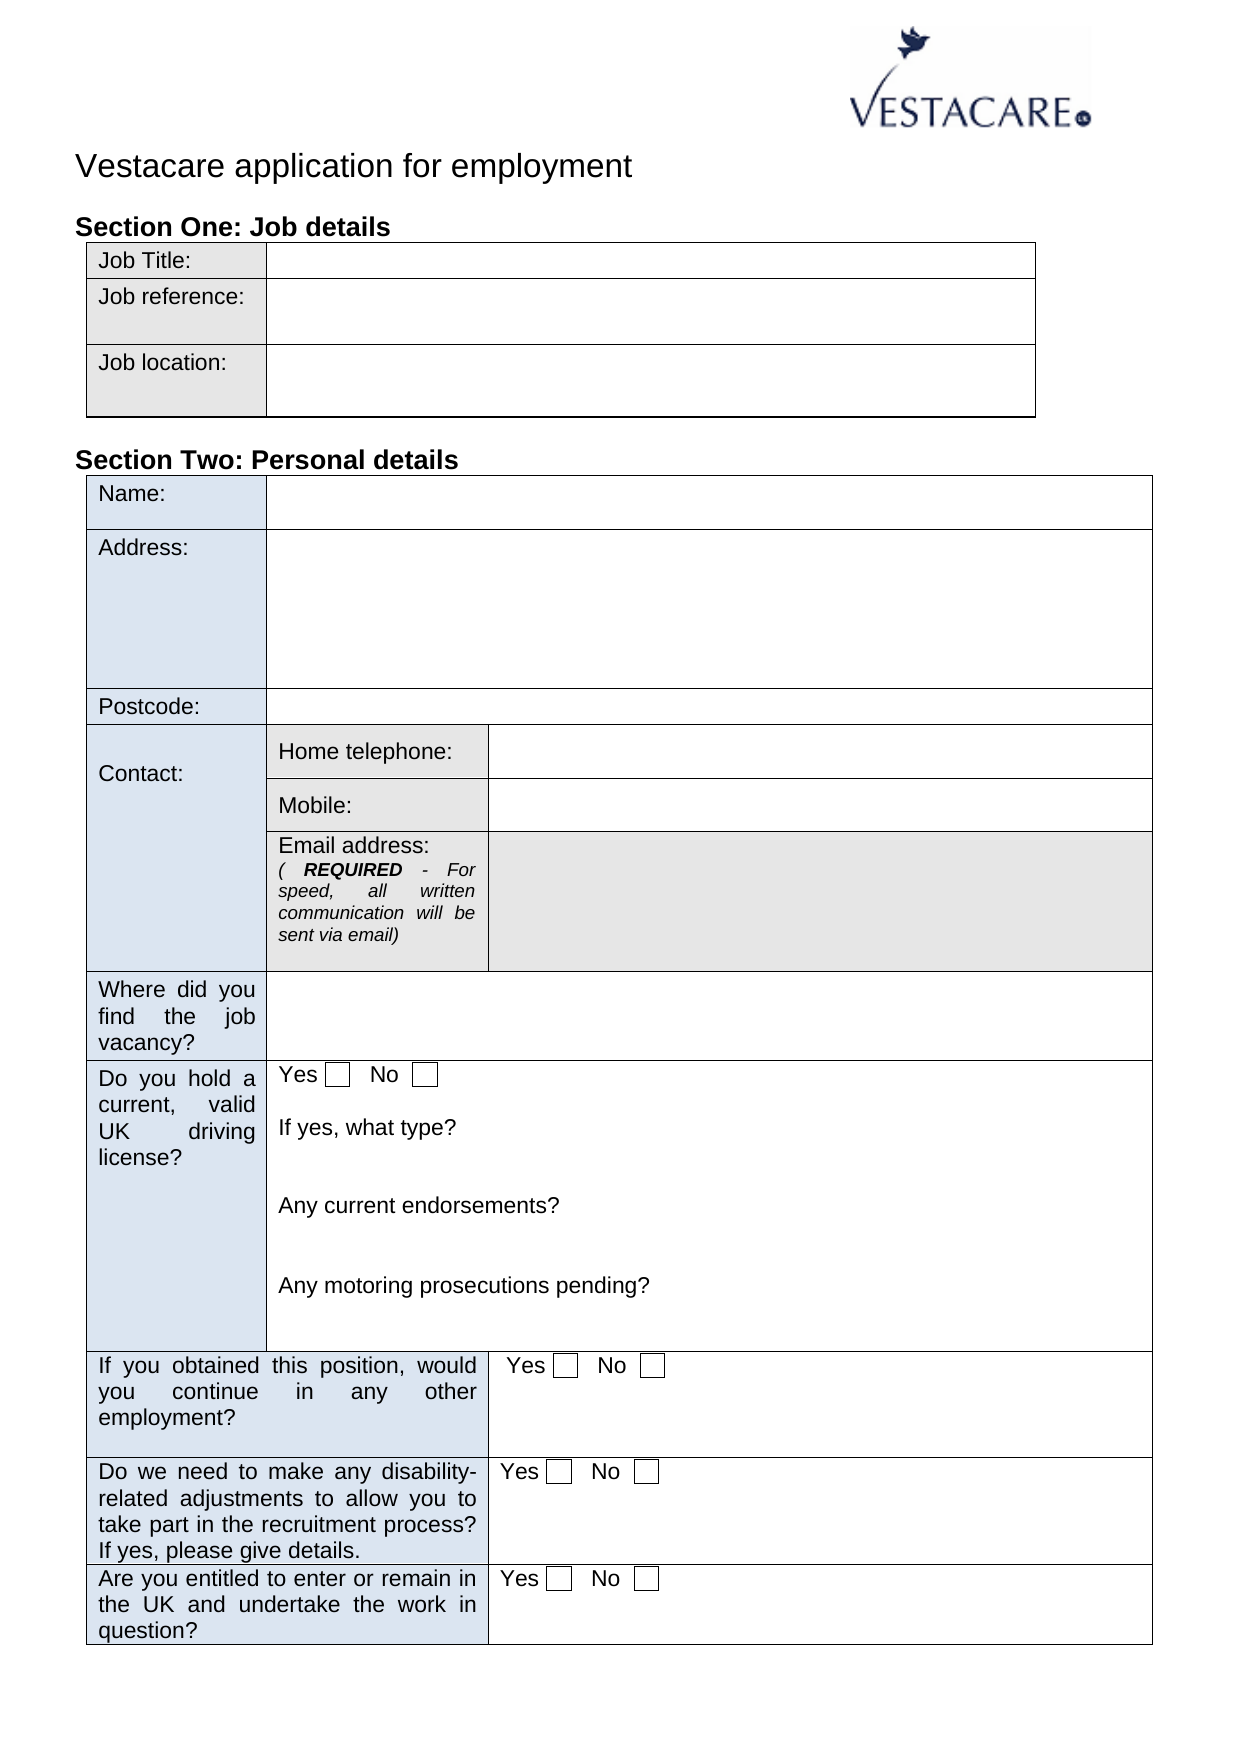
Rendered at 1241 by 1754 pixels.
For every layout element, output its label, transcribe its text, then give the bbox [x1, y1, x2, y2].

table_cell Yes No [489, 1565, 1152, 1644]
table_header [267, 476, 1152, 529]
table_cell [489, 832, 1152, 971]
table_cell Do you hold a current, valid UK driving license? [87, 1061, 266, 1351]
table_cell If you obtained this position, would you continue in any other employment? [87, 1352, 488, 1457]
table_cell Are you entitled to enter or remain in the UK and undertake the work in question? [87, 1565, 488, 1644]
table_cell Home telephone: [267, 725, 488, 777]
table_header Name: [87, 476, 266, 529]
table_cell : [267, 779, 488, 831]
table_cell Where did you find the job vacancy? [87, 972, 266, 1060]
table_cell Postcode: [87, 689, 266, 724]
table_cell Address: [87, 530, 266, 688]
table_cell [489, 779, 1152, 831]
table_cell Do we need to make any disability-related adjustments to allow you to take part in the recruitment process? If yes, please give details. [87, 1458, 488, 1563]
text Vestacare application for employment [75, 146, 1165, 184]
picture [850, 26, 1102, 140]
table_cell [267, 972, 1152, 1060]
table_cell Yes No [489, 1352, 1152, 1457]
table_cell Job reference: [87, 279, 266, 344]
table_header Job Title: [87, 243, 266, 278]
table_cell Job location: [87, 345, 266, 416]
table_cell Contact: [87, 725, 266, 971]
table_cell Email address: ( REQUIRED - For speed, all written communication will be sent via email) [267, 832, 488, 971]
table_cell [267, 530, 1152, 688]
text Section Two: Personal details [75, 444, 1165, 475]
table_cell [267, 345, 1035, 416]
table_cell Yes No If yes, what type? Any current endorsements? Any motoring prosecutions pending? [267, 1061, 1152, 1351]
table_cell [267, 279, 1035, 344]
table_cell [489, 725, 1152, 777]
table_header [267, 243, 1035, 278]
text Section One: Job details [75, 211, 1165, 242]
table_cell [267, 689, 1152, 724]
table_cell Yes No [489, 1458, 1152, 1563]
